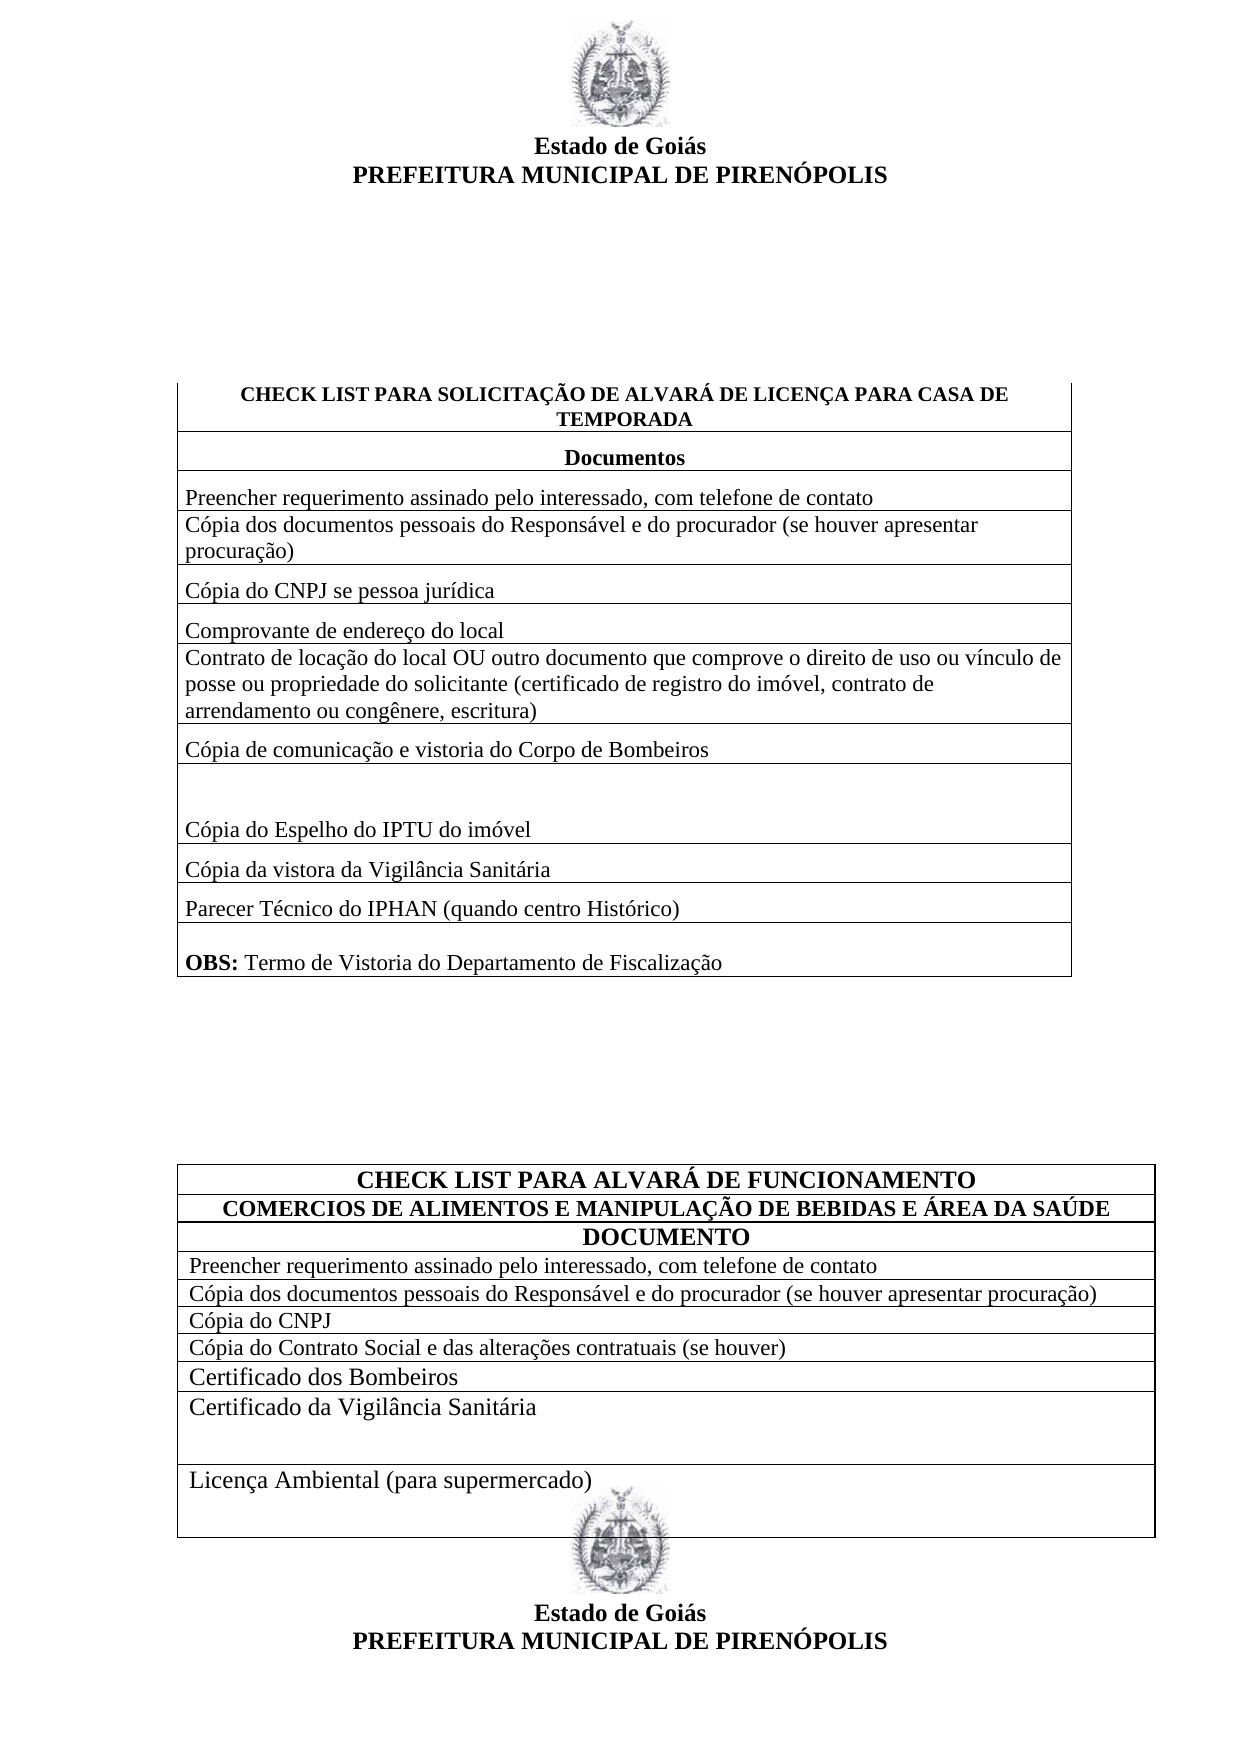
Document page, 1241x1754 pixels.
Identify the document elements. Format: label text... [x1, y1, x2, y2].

table_cell Cópia do Espelho do IPTU do imóvel [178, 764, 1071, 842]
table_cell Certificado dos Bombeiros [178, 1362, 1154, 1391]
picture [570, 1538, 670, 1594]
table_cell Cópia do Contrato Social e das alterações contratuais (se houver) [178, 1334, 1154, 1361]
table_cell OBS: Termo de Vistoria do Departamento de Fiscalização [178, 923, 1071, 976]
table_header CHECK LIST PARA SOLICITAÇÃO DE ALVARÁ DE LICENÇA PARA CASA DE TEMPORADA [178, 383, 1071, 431]
table_cell Certificado da Vigilância Sanitária [178, 1392, 1154, 1464]
table_cell COMERCIOS DE ALIMENTOS E MANIPULAÇÃO DE BEBIDAS E ÁREA DA SAÚDE [178, 1195, 1154, 1221]
table_cell Documentos [178, 432, 1071, 470]
table_cell Preencher requerimento assinado pelo interessado, com telefone de contato [178, 471, 1071, 510]
table_cell Licença Ambiental (para supermercado) [178, 1465, 1154, 1537]
table_header CHECK LIST PARA ALVARÁ DE FUNCIONAMENTO [178, 1165, 1154, 1194]
table_cell Cópia de comunicação e vistoria do Corpo de Bombeiros [178, 724, 1071, 763]
table_cell Cópia do CNPJ se pessoa jurídica [178, 565, 1071, 603]
table_cell Parecer Técnico do IPHAN (quando centro Histórico) [178, 883, 1071, 922]
table_cell Cópia do CNPJ [178, 1307, 1154, 1333]
picture [570, 20, 670, 127]
table_cell DOCUMENTO [178, 1223, 1154, 1251]
table_cell Contrato de locação do local OU outro documento que comprove o direito de uso ou vínculo de posse ou propriedade do solicitante (certificado de registro do imóvel, contrato de arrendamento ou congênere, escritura) [178, 644, 1071, 723]
table_cell Comprovante de endereço do local [178, 604, 1071, 643]
table_cell Cópia dos documentos pessoais do Responsável e do procurador (se houver apresentar procuração) [178, 1280, 1154, 1306]
table_cell Preencher requerimento assinado pelo interessado, com telefone de contato [178, 1252, 1154, 1278]
table_cell Cópia da vistora da Vigilância Sanitária [178, 844, 1071, 882]
table_cell Cópia dos documentos pessoais do Responsável e do procurador (se houver apresentar procuração) [178, 511, 1071, 564]
